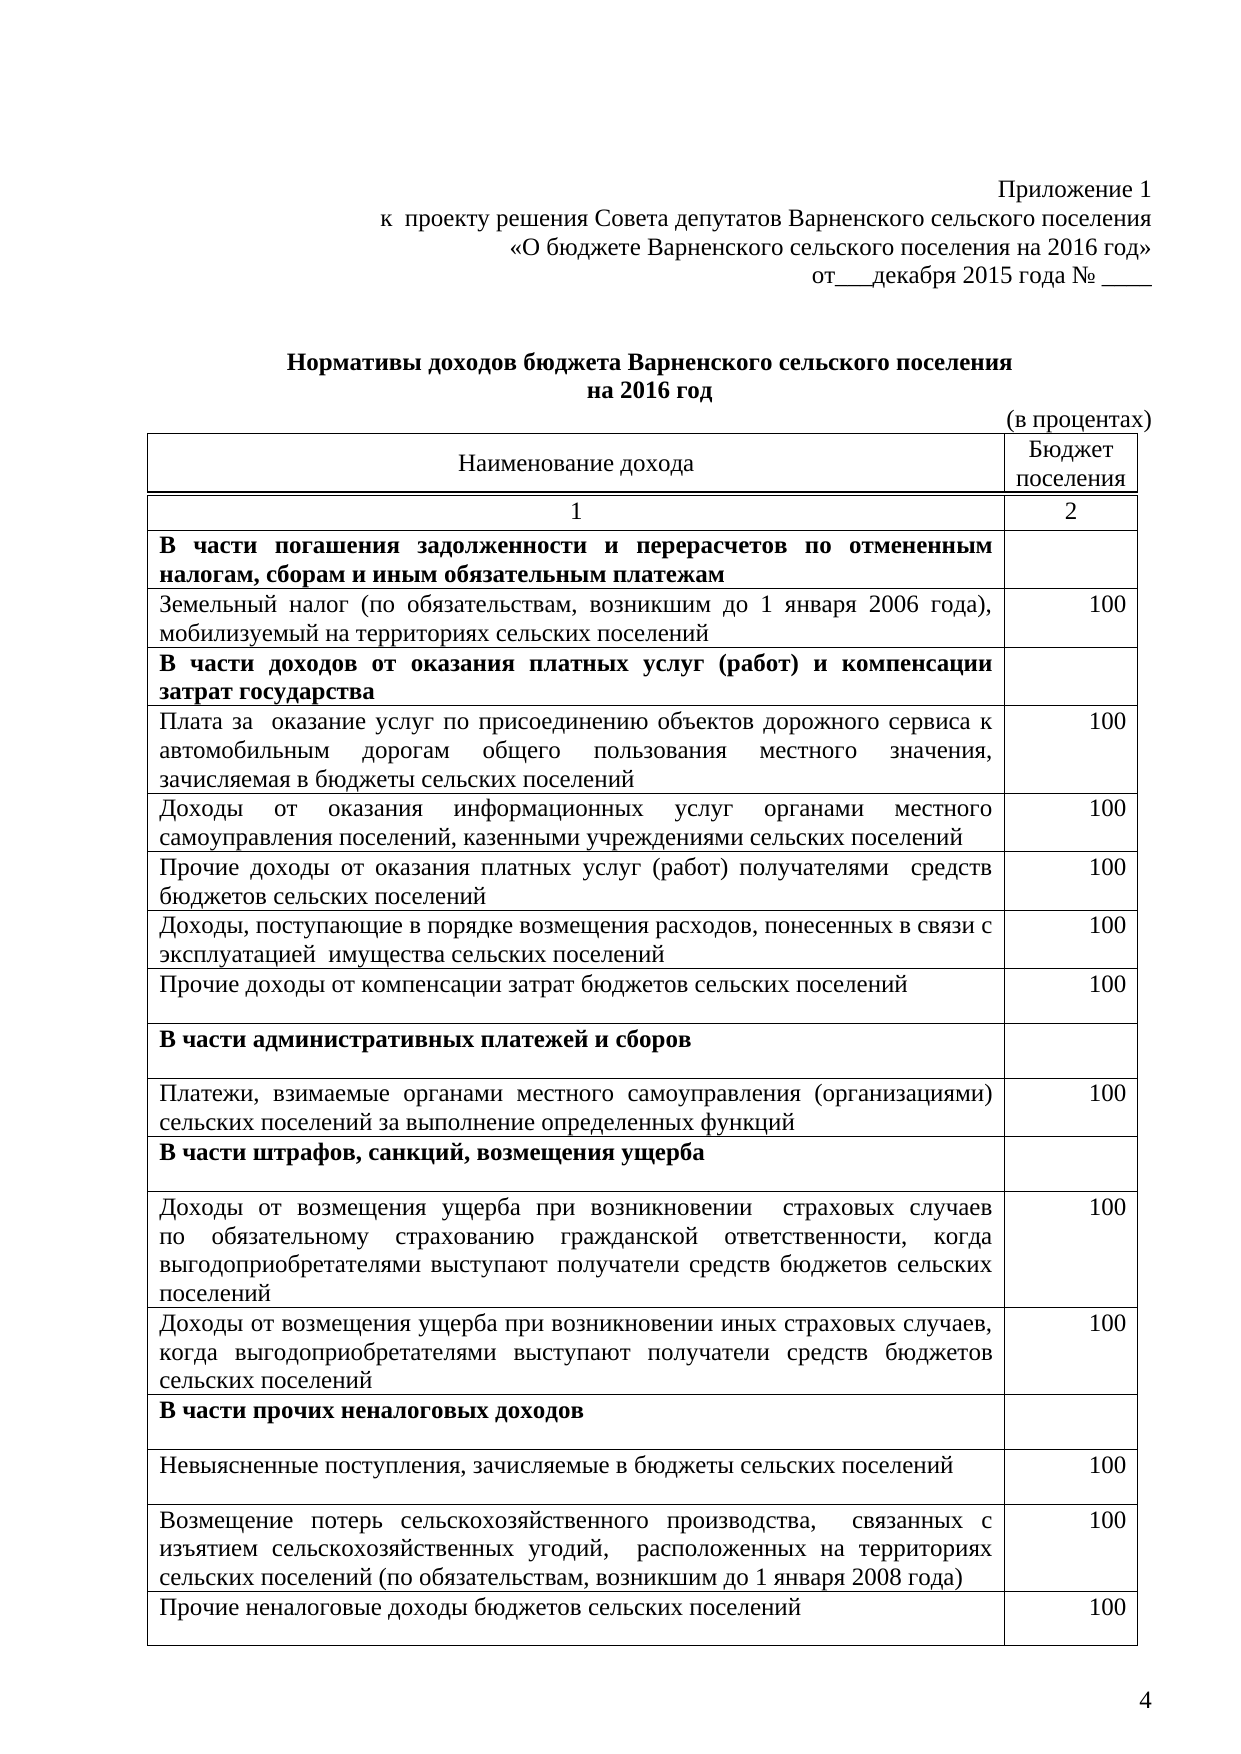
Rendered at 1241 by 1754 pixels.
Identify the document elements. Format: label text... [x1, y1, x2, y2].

table_cell 100 [1005, 1192, 1137, 1307]
table_cell Земельный налог (по обязательствам, возникшим до 1 января 2006 года), мобилизуемый на территориях сельских поселений [148, 589, 1004, 647]
table_cell Доходы от возмещения ущерба при возникновении иных страховых случаев, когда выгодоприобретателями выступают получатели средств бюджетов сельских поселений [148, 1308, 1004, 1394]
table_cell 100 [1005, 1079, 1137, 1136]
text (в процентах) [148, 404, 1152, 433]
text «О бюджете Варненского сельского поселения на 2016 год» [148, 232, 1152, 260]
table_cell 100 [1005, 1505, 1137, 1591]
table_cell Невыясненные поступления, зачисляемые в бюджеты сельских поселений [148, 1450, 1004, 1504]
table_cell Возмещение потерь сельскохозяйственного производства, связанных с изъятием сельскохозяйственных угодий, расположенных на территориях сельских поселений (по обязательствам, возникшим до 1 января 2008 года) [148, 1505, 1004, 1591]
table_cell [1005, 531, 1137, 588]
table_cell 100 [1005, 1308, 1137, 1394]
table_cell [1005, 1395, 1137, 1449]
text от___декабря 2015 года № ____ [148, 260, 1152, 289]
table_cell В части штрафов, санкций, возмещения ущерба [148, 1137, 1004, 1191]
table_cell В части прочих неналоговых доходов [148, 1395, 1004, 1449]
table_cell Прочие неналоговые доходы бюджетов сельских поселений [148, 1592, 1004, 1645]
table_cell 100 [1005, 911, 1137, 968]
table_cell 100 [1005, 969, 1137, 1023]
text Нормативы доходов бюджета Варненского сельского поселения [148, 347, 1152, 375]
text на 2016 год [148, 375, 1152, 404]
table_cell В части административных платежей и сборов [148, 1024, 1004, 1077]
table_cell 100 [1005, 794, 1137, 851]
table_header Наименование дохода [148, 434, 1004, 491]
table_cell 100 [1005, 1450, 1137, 1504]
table_cell 100 [1005, 589, 1137, 647]
table_cell В части погашения задолженности и перерасчетов по отмененным налогам, сборам и иным обязательным платежам [148, 531, 1004, 588]
table_cell Доходы от оказания информационных услуг органами местного самоуправления поселений, казенными учреждениями сельских поселений [148, 794, 1004, 851]
table_cell Плата за оказание услуг по присоединению объектов дорожного сервиса к автомобильным дорогам общего пользования местного значения, зачисляемая в бюджеты сельских поселений [148, 706, 1004, 792]
table_cell В части доходов от оказания платных услуг (работ) и компенсации затрат государства [148, 648, 1004, 705]
text к проекту решения Совета депутатов Варненского сельского поселения [148, 203, 1152, 232]
table_cell Доходы, поступающие в порядке возмещения расходов, понесенных в связи с эксплуатацией имущества сельских поселений [148, 911, 1004, 968]
table_cell Доходы от возмещения ущерба при возникновении страховых случаев по обязательному страхованию гражданской ответственности, когда выгодоприобретателями выступают получатели средств бюджетов сельских поселений [148, 1192, 1004, 1307]
table_cell [1005, 1137, 1137, 1191]
text Приложение 1 [148, 174, 1152, 203]
table_cell 100 [1005, 1592, 1137, 1645]
table_header 2 [1005, 496, 1137, 529]
table_cell [1005, 1024, 1137, 1077]
table_cell Прочие доходы от оказания платных услуг (работ) получателями средств бюджетов сельских поселений [148, 852, 1004, 909]
table_cell [1005, 648, 1137, 705]
table_cell Платежи, взимаемые органами местного самоуправления (организациями) сельских поселений за выполнение определенных функций [148, 1079, 1004, 1136]
table_header Бюджет поселения [1005, 434, 1137, 491]
table_cell Прочие доходы от компенсации затрат бюджетов сельских поселений [148, 969, 1004, 1023]
table_cell 100 [1005, 706, 1137, 792]
table_cell 100 [1005, 852, 1137, 909]
table_header 1 [148, 496, 1004, 529]
